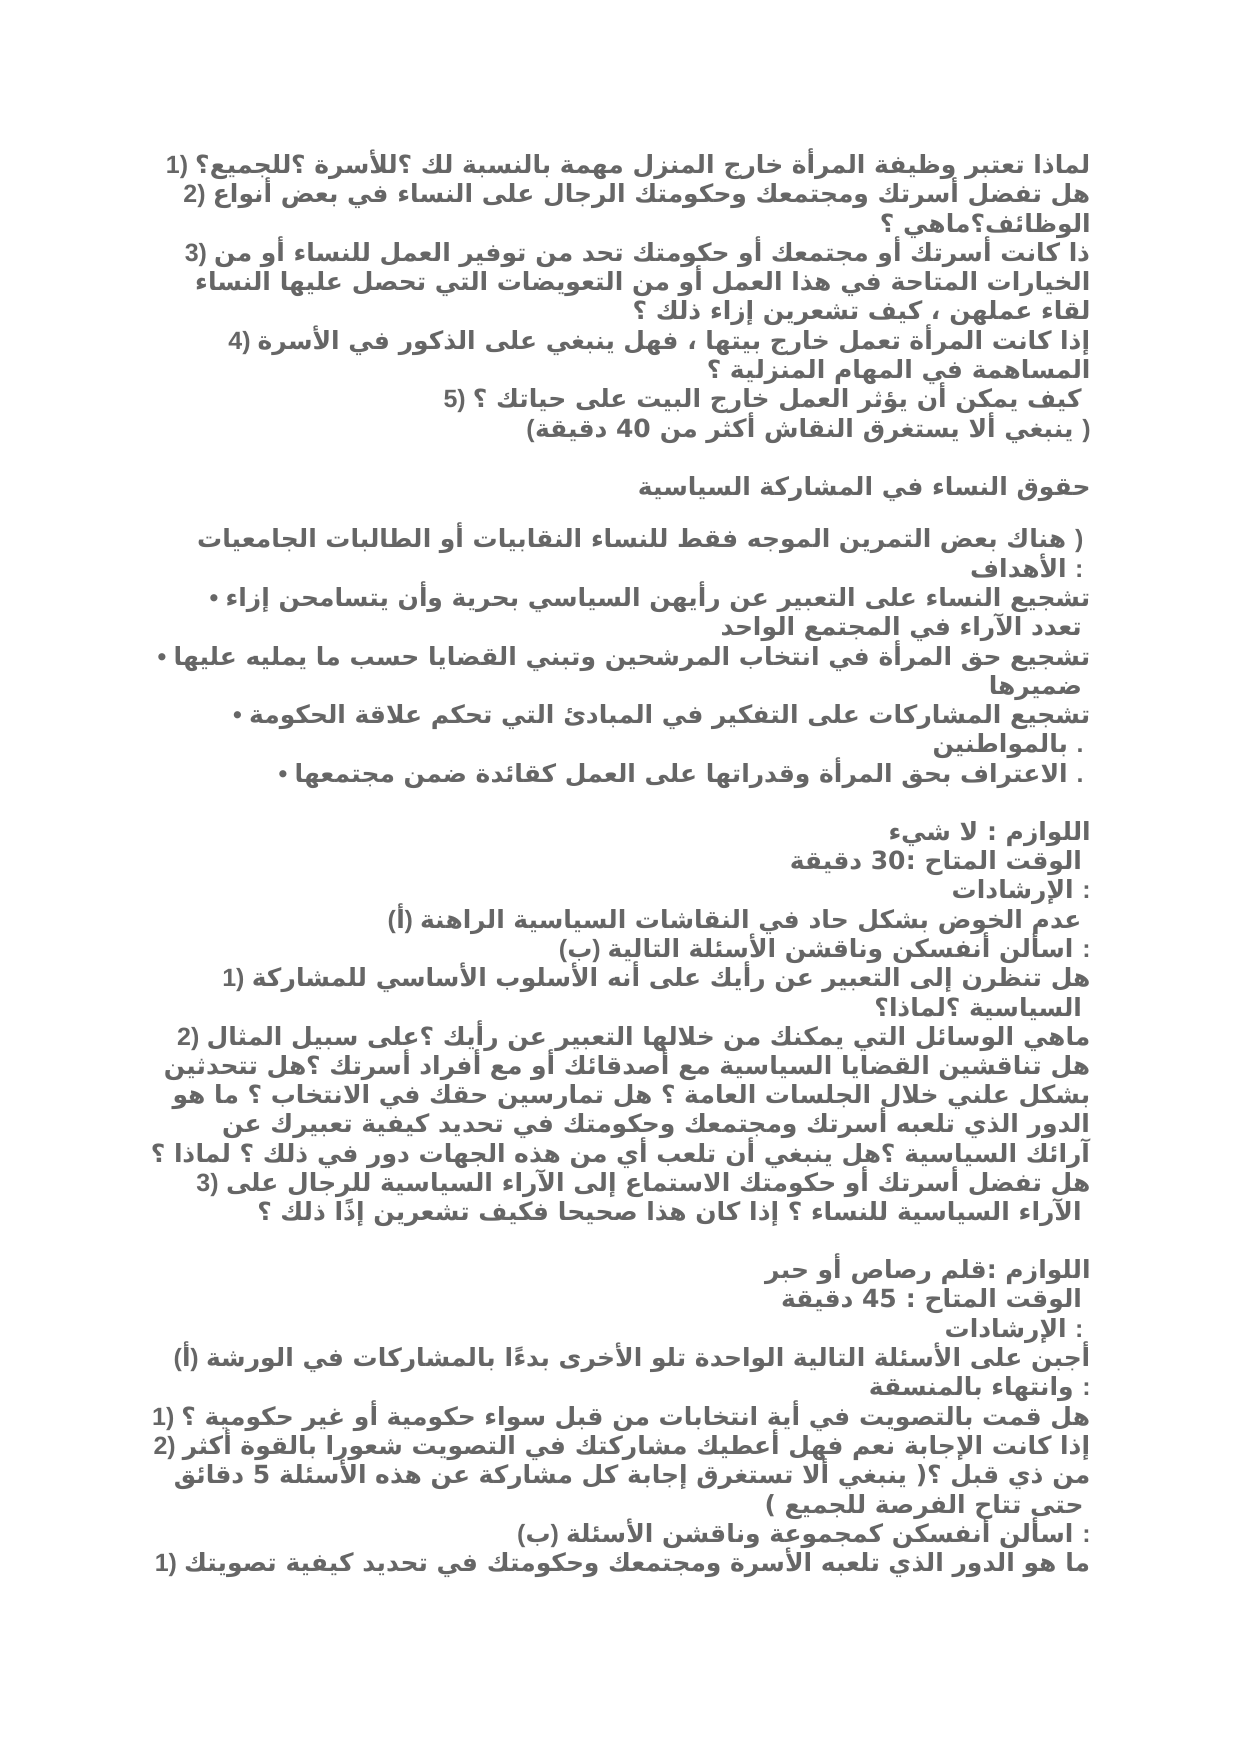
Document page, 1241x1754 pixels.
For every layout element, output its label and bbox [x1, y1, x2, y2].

text [150, 524, 1090, 1578]
text [150, 150, 1090, 501]
